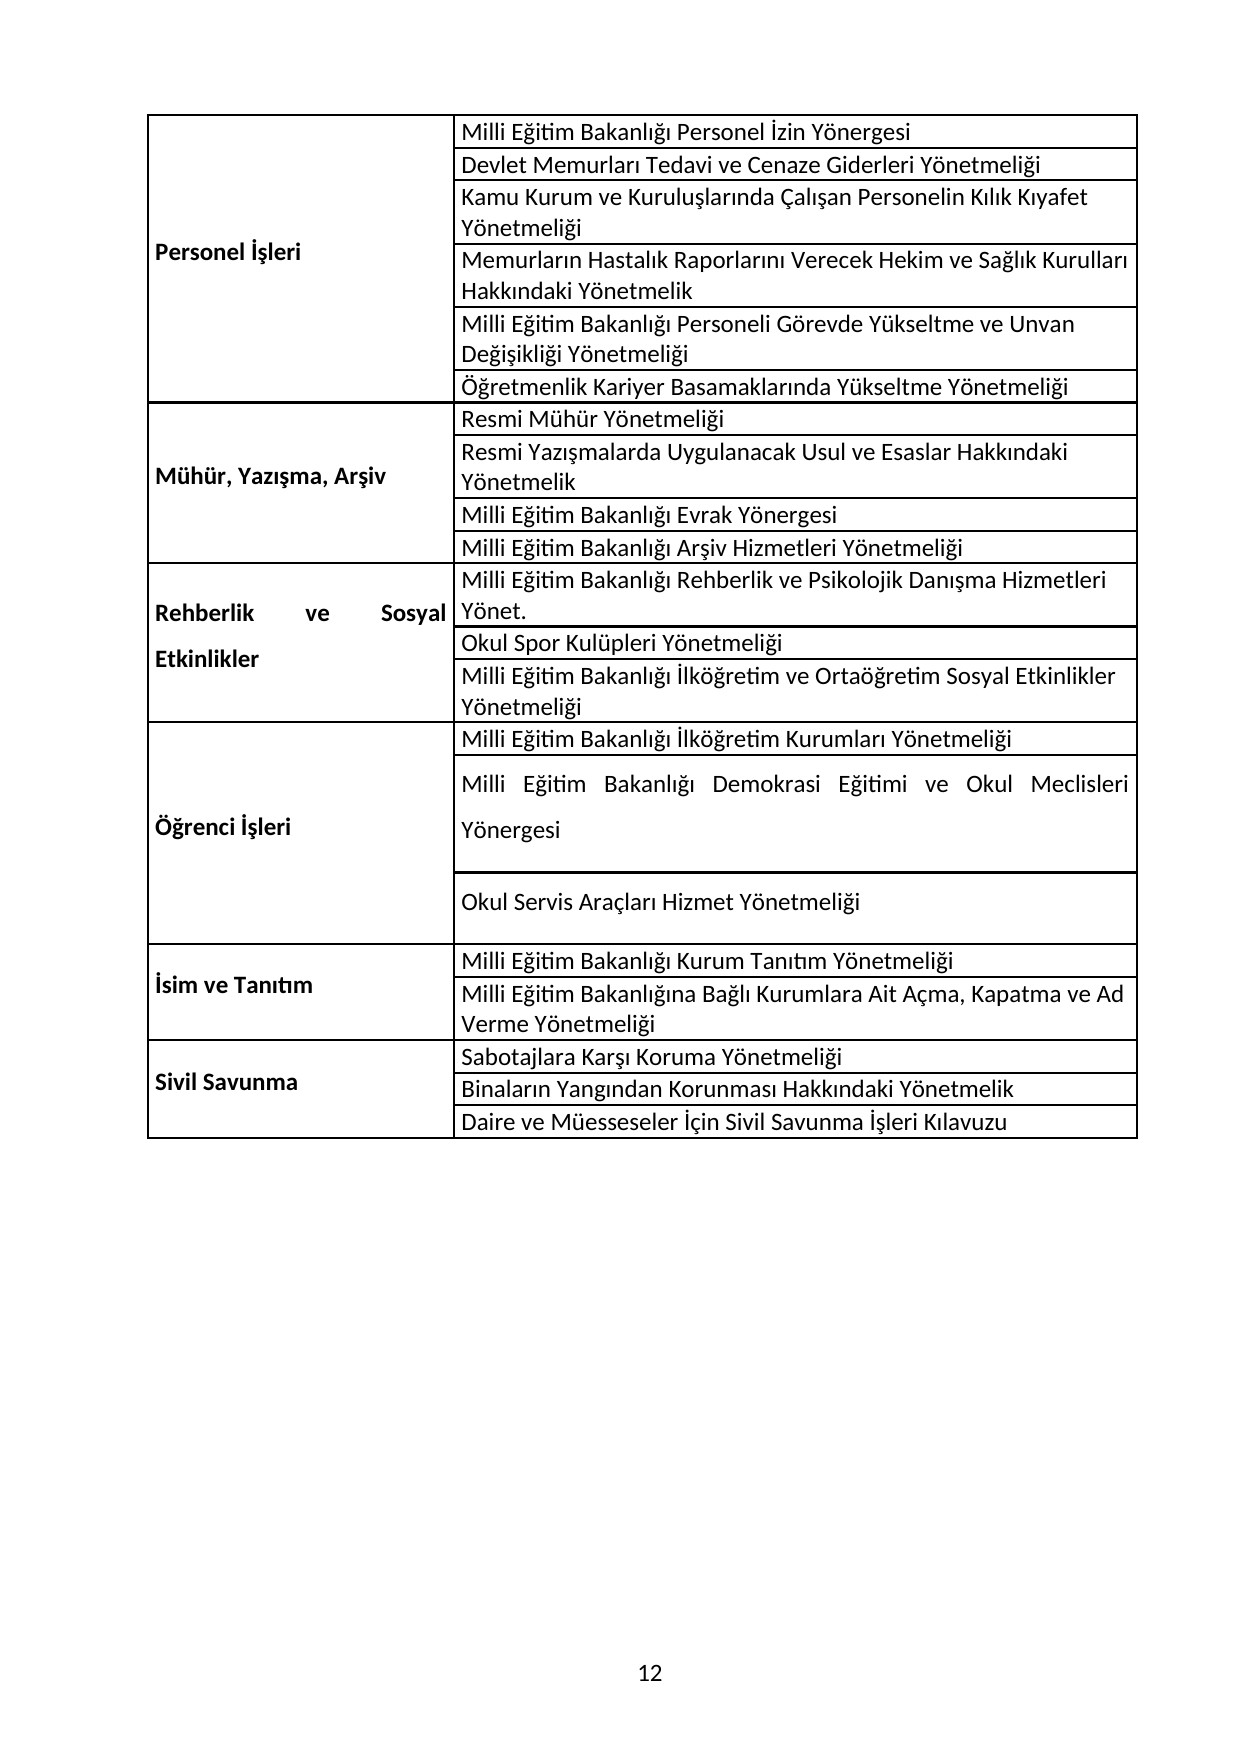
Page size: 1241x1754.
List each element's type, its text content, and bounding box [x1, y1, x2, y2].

table_cell Resmi Mühür Yönetmeliği [455, 404, 1136, 434]
table_cell Milli Eğitim Bakanlığı İlköğretim Kurumları Yönetmeliği [455, 723, 1136, 754]
table_cell Milli Eğitim Bakanlığı Rehberlik ve Psikolojik Danışma Hizmetleri Yönet. [455, 564, 1136, 625]
table_cell Sivil Savunma [149, 1041, 453, 1137]
table_cell Mühür, Yazışma, Arşiv [149, 404, 453, 562]
table_cell Öğretmenlik Kariyer Basamaklarında Yükseltme Yönetmeliği [455, 371, 1136, 401]
table_cell Memurların Hastalık Raporlarını Verecek Hekim ve Sağlık Kurulları Hakkındaki Yönetmelik [455, 245, 1136, 306]
table_cell Kamu Kurum ve Kuruluşlarında Çalışan Personelin Kılık Kıyafet Yönetmeliği [455, 181, 1136, 242]
table_cell Milli Eğitim Bakanlığı Demokrasi Eğitimi ve Okul Meclisleri Yönergesi [455, 756, 1136, 871]
table_cell Milli Eğitim Bakanlığı Personel İzin Yönergesi [455, 116, 1136, 147]
table_cell Milli Eğitim Bakanlığı İlköğretim ve Ortaöğretim Sosyal Etkinlikler Yönetmeliği [455, 660, 1136, 721]
table_cell Rehberlik ve Sosyal Etkinlikler [149, 564, 453, 721]
table_cell Binaların Yangından Korunması Hakkındaki Yönetmelik [455, 1074, 1136, 1104]
table_cell Okul Servis Araçları Hizmet Yönetmeliği [455, 874, 1136, 943]
table_cell Personel İşleri [149, 116, 453, 401]
table_cell Milli Eğitim Bakanlığı Personeli Görevde Yükseltme ve Unvan Değişikliği Yönetmeliği [455, 308, 1136, 369]
table_cell Öğrenci İşleri [149, 723, 453, 943]
table_cell Resmi Yazışmalarda Uygulanacak Usul ve Esaslar Hakkındaki Yönetmelik [455, 436, 1136, 497]
table_cell Milli Eğitim Bakanlığı Evrak Yönergesi [455, 499, 1136, 530]
table_cell İsim ve Tanıtım [149, 945, 453, 1039]
table_cell Devlet Memurları Tedavi ve Cenaze Giderleri Yönetmeliği [455, 149, 1136, 179]
table_cell Milli Eğitim Bakanlığına Bağlı Kurumlara Ait Açma, Kapatma ve Ad Verme Yönetmeliği [455, 978, 1136, 1039]
table_cell Sabotajlara Karşı Koruma Yönetmeliği [455, 1041, 1136, 1072]
table_cell Milli Eğitim Bakanlığı Arşiv Hizmetleri Yönetmeliği [455, 532, 1136, 562]
table_cell Okul Spor Kulüpleri Yönetmeliği [455, 628, 1136, 658]
table_cell Milli Eğitim Bakanlığı Kurum Tanıtım Yönetmeliği [455, 945, 1136, 976]
table_cell Daire ve Müesseseler İçin Sivil Savunma İşleri Kılavuzu [455, 1106, 1136, 1137]
